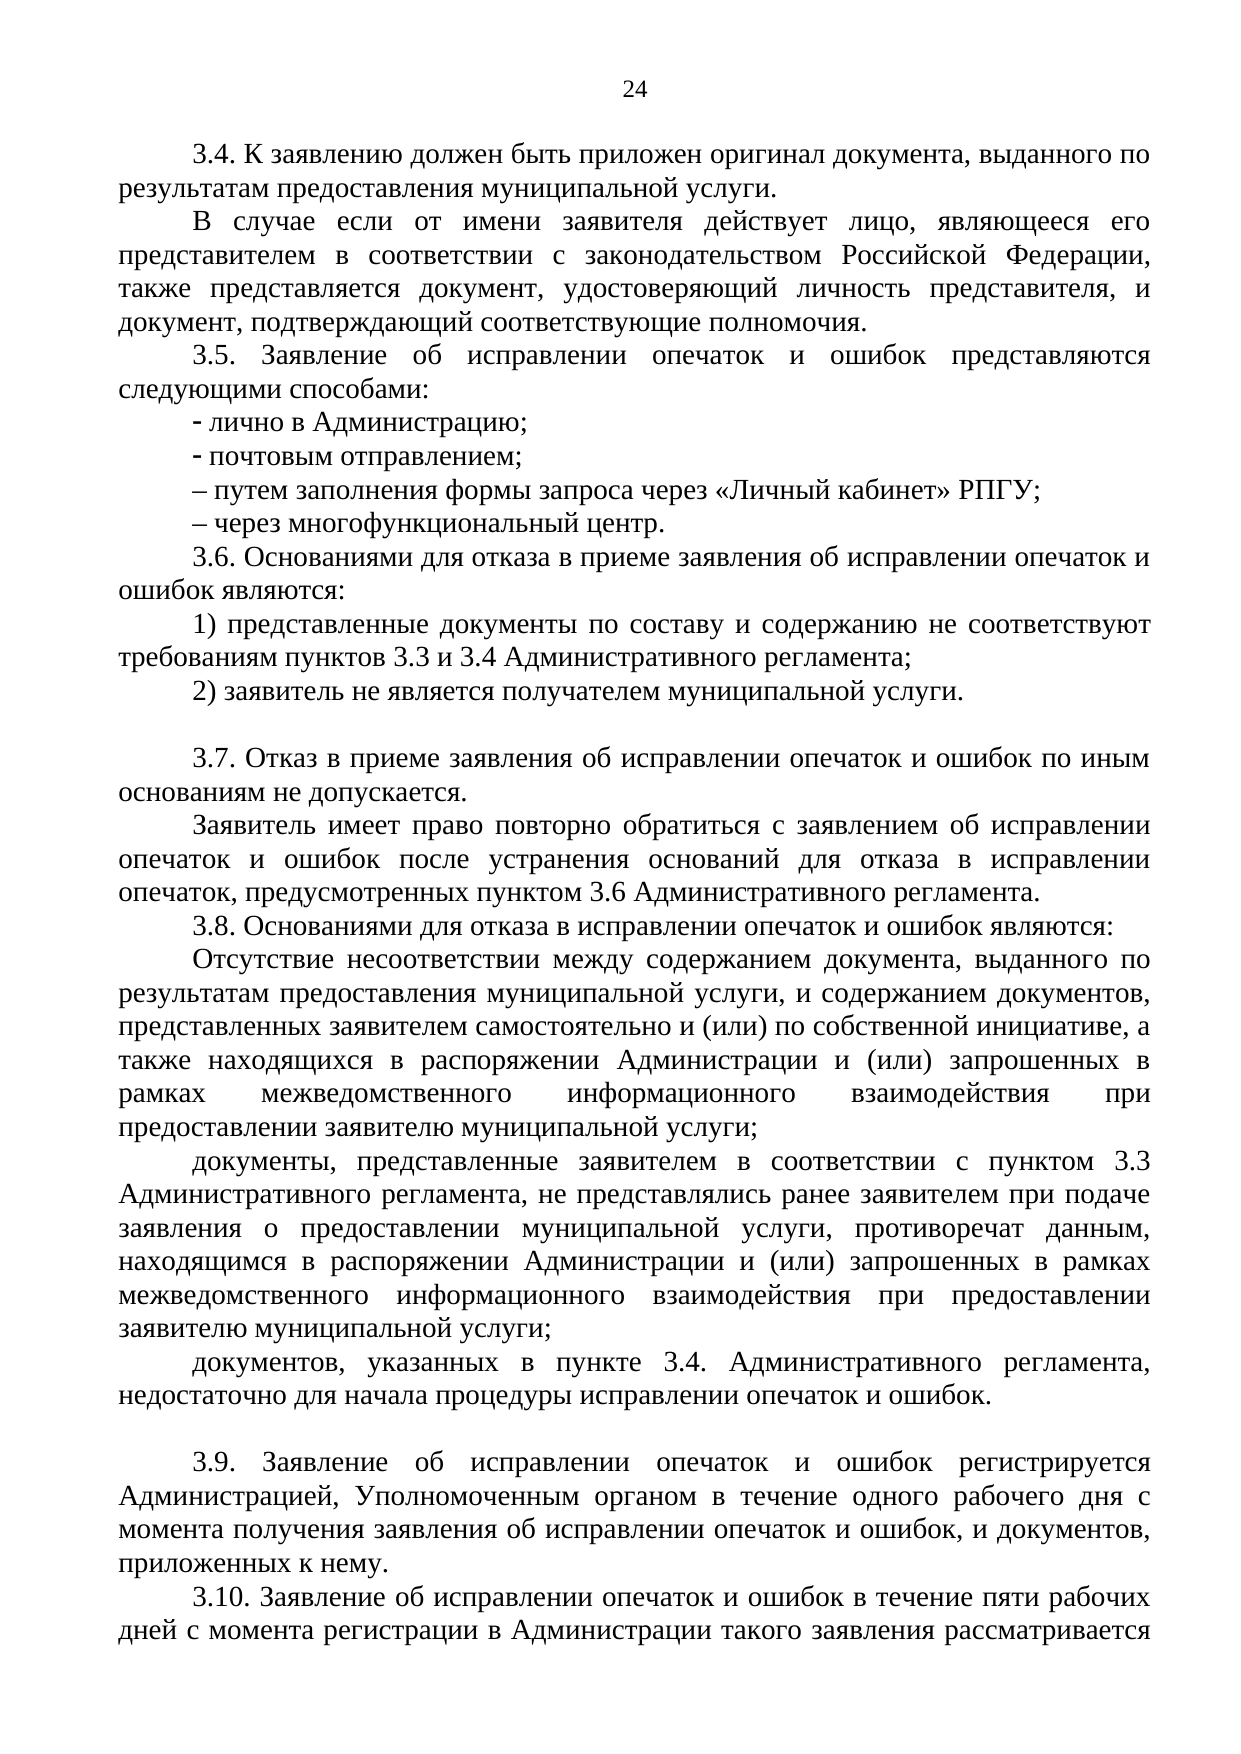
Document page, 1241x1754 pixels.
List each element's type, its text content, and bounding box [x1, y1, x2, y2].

text В случае если от имени заявителя действует лицо, являющееся его представителем в соответствии с законодательством Российской Федерации, также представляется документ, удостоверяющий личность представителя, и документ, подтверждающий соответствующие полномочия. [118, 203, 1152, 337]
text 3.6. Основаниями для отказа в приеме заявления об исправлении опечаток и ошибок являются: [118, 539, 1152, 606]
text 3.9. Заявление об исправлении опечаток и ошибок регистрируется Администрацией, Уполномоченным органом в течение одного рабочего дня с момента получения заявления об исправлении опечаток и ошибок, и документов, приложенных к нему. [118, 1444, 1152, 1579]
text – путем заполнения формы запроса через «Личный кабинет» РПГУ; [118, 472, 1152, 505]
text – через многофункциональный центр. [118, 505, 1152, 539]
text 2) заявитель не является получателем муниципальной услуги. [118, 673, 1152, 707]
text 3.7. Отказ в приеме заявления об исправлении опечаток и ошибок по иным основаниям не допускается. [118, 740, 1152, 807]
text документов, указанных в пункте 3.4. Административного регламента, недостаточно для начала процедуры исправлении опечаток и ошибок. [118, 1344, 1152, 1411]
text документы, представленные заявителем в соответствии с пунктом 3.3 Административного регламента, не представлялись ранее заявителем при подаче заявления о предоставлении муниципальной услуги, противоречат данным, находящимся в распоряжении Администрации и (или) запрошенных в рамках межведомственного информационного взаимодействия при предоставлении заявителю муниципальной услуги; [118, 1143, 1152, 1344]
text 1) представленные документы по составу и содержанию не соответствуют требованиям пунктов 3.3 и 3.4 Административного регламента; [118, 606, 1152, 673]
text Заявитель имеет право повторно обратиться с заявлением об исправлении опечаток и ошибок после устранения оснований для отказа в исправлении опечаток, предусмотренных пунктом 3.6 Административного регламента. [118, 807, 1152, 908]
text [118, 1579, 1152, 1646]
text 3.4. К заявлению должен быть приложен оригинал документа, выданного по результатам предоставления муниципальной услуги. [118, 136, 1152, 203]
text Отсутствие несоответствии между содержанием документа, выданного по результатам предоставления муниципальной услуги, и содержанием документов, представленных заявителем самостоятельно и (или) по собственной инициативе, а также находящихся в распоряжении Администрации и (или) запрошенных в рамках межведомственного информационного взаимодействия при предоставлении заявителю муниципальной услуги; [118, 941, 1152, 1143]
text лично в Администрацию; [118, 404, 1152, 438]
text 3.8. Основаниями для отказа в исправлении опечаток и ошибок являются: [118, 908, 1152, 941]
text почтовым отправлением; [118, 438, 1152, 472]
text 3.5. Заявление об исправлении опечаток и ошибок представляются следующими способами: [118, 337, 1152, 404]
